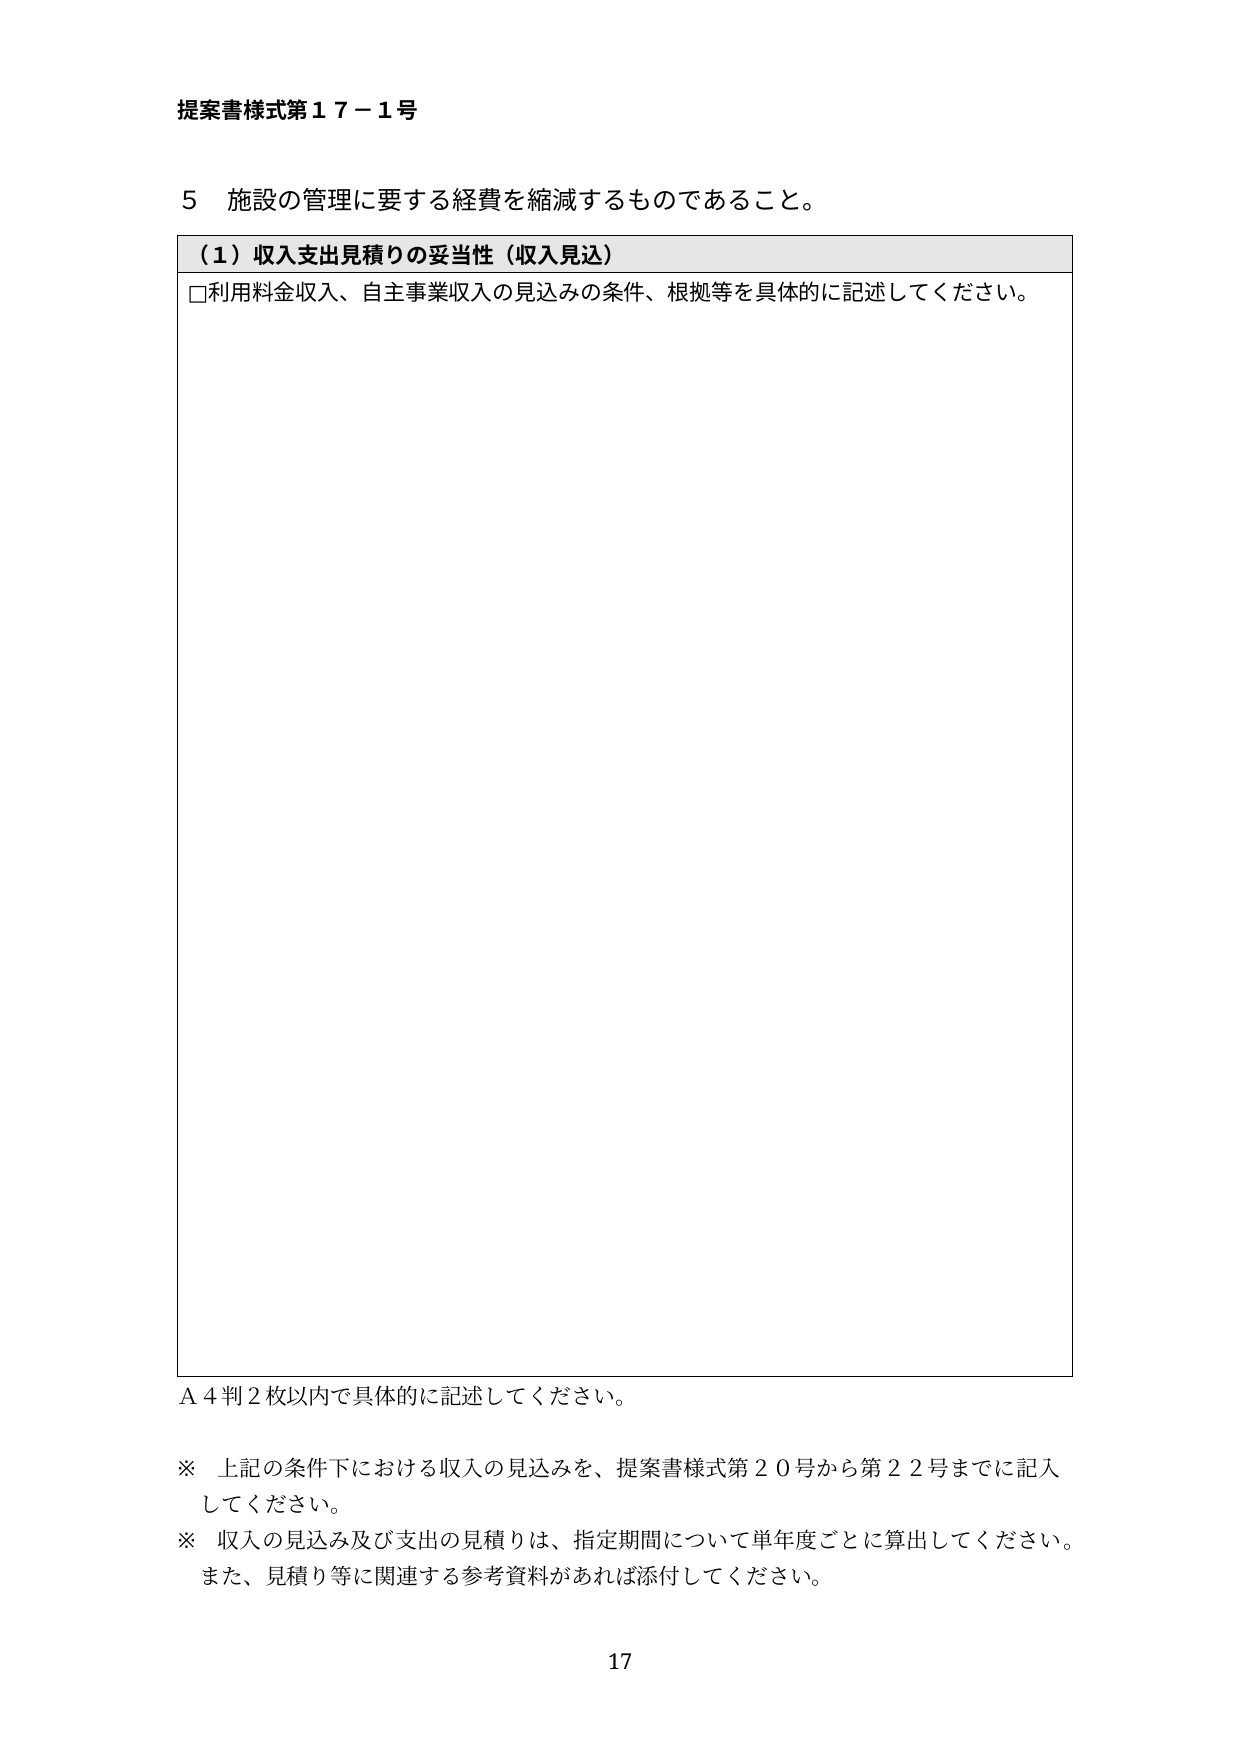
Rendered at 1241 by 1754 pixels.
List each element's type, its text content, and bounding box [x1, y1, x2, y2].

subtitle 提案書様式第１７－１号 [177, 91, 1063, 127]
text ５ 施設の管理に要する経費を縮減するものであること。 [177, 163, 1063, 235]
text Ａ４判２枚以内で具体的に記述してください。 [177, 1377, 1063, 1413]
text ※ 上記の条件下における収入の見込みを、提案書様式第２０号から第２２号までに記入してください。 [177, 1449, 1063, 1521]
text ※ 収入の見込み及び支出の見積りは、指定期間について単年度ごとに算出してください。また、見積り等に関連する参考資料があれば添付してください。 [177, 1521, 1063, 1593]
table_cell □利用料金収入、自主事業収入の見込みの条件、根拠等を具体的に記述してください。 [178, 273, 1072, 1376]
table_header （１）収入支出見積りの妥当性（収入見込） [178, 236, 1072, 272]
